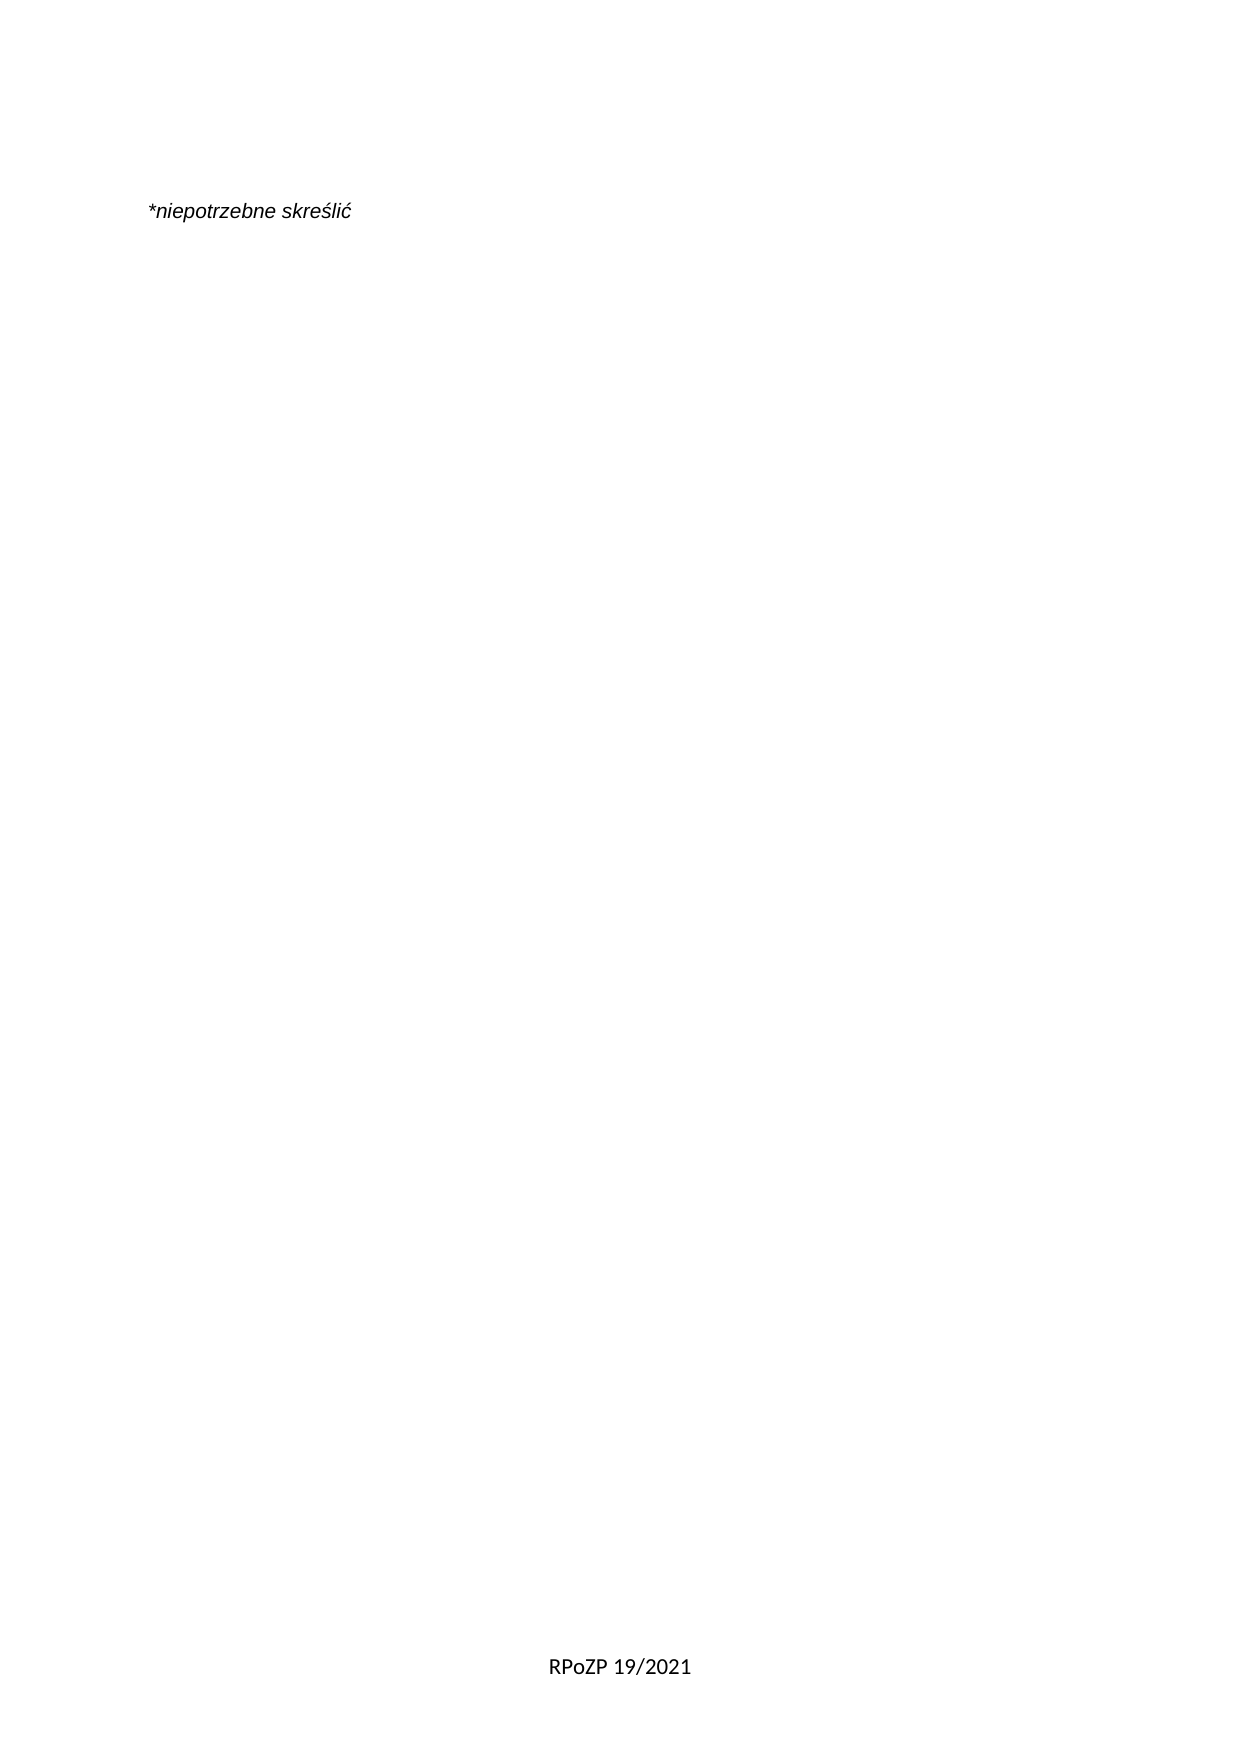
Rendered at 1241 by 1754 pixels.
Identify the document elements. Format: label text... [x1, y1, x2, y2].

text *niepotrzebne skreślić [148, 199, 1093, 223]
